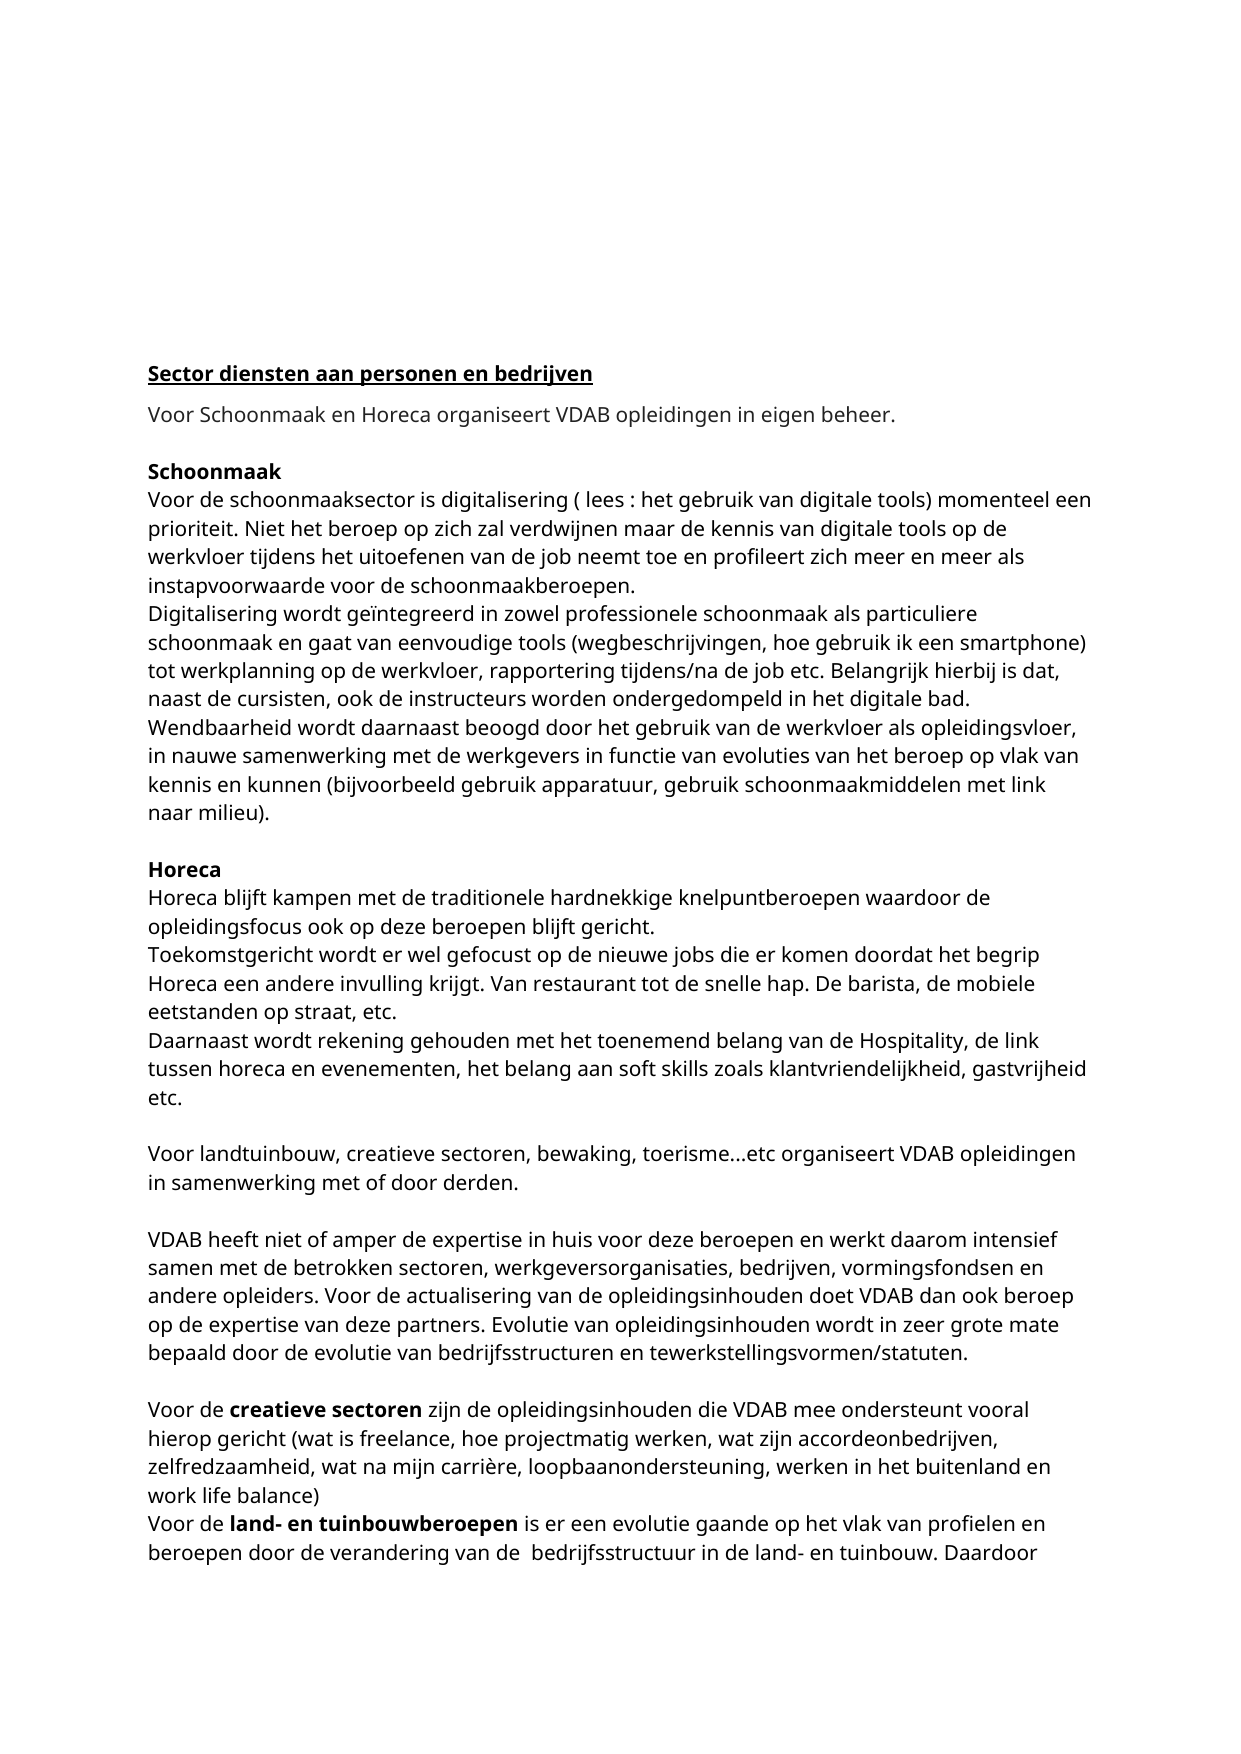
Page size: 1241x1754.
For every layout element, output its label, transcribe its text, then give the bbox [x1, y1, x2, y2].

text Horeca blijft kampen met de traditionele hardnekkige knelpuntberoepen waardoor de opleidingsfocus ook op deze beroepen blijft gericht. [148, 883, 1093, 940]
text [148, 1509, 1093, 1566]
text Daarnaast wordt rekening gehouden met het toenemend belang van de Hospitality, de link tussen horeca en evenementen, het belang aan soft skills zoals klantvriendelijkheid, gastvrijheid etc. [148, 1026, 1093, 1111]
text Voor de schoonmaaksector is digitalisering ( lees : het gebruik van digitale tools) momenteel een prioriteit. Niet het beroep op zich zal verdwijnen maar de kennis van digitale tools op de werkvloer tijdens het uitoefenen van de job neemt toe en profileert zich meer en meer als instapvoorwaarde voor de schoonmaakberoepen. [148, 485, 1093, 599]
text Voor de creatieve sectoren zijn de opleidingsinhouden die VDAB mee ondersteunt vooral hierop gericht (wat is freelance, hoe projectmatig werken, wat zijn accordeonbedrijven, zelfredzaamheid, wat na mijn carrière, loopbaanondersteuning, werken in het buitenland en work life balance) [148, 1395, 1093, 1509]
text Toekomstgericht wordt er wel gefocust op de nieuwe jobs die er komen doordat het begrip Horeca een andere invulling krijgt. Van restaurant tot de snelle hap. De barista, de mobiele eetstanden op straat, etc. [148, 940, 1093, 1026]
text Schoonmaak [148, 457, 1093, 485]
text VDAB heeft niet of amper de expertise in huis voor deze beroepen en werkt daarom intensief samen met de betrokken sectoren, werkgeversorganisaties, bedrijven, vormingsfondsen en andere opleiders. Voor de actualisering van de opleidingsinhouden doet VDAB dan ook beroep op de expertise van deze partners. Evolutie van opleidingsinhouden wordt in zeer grote mate bepaald door de evolutie van bedrijfsstructuren en tewerkstellingsvormen/statuten. [148, 1225, 1093, 1367]
text Horeca [148, 855, 1093, 883]
text Sector diensten aan personen en bedrijven [148, 359, 1093, 388]
text Voor landtuinbouw, creatieve sectoren, bewaking, toerisme...etc organiseert VDAB opleidingen in samenwerking met of door derden. [148, 1139, 1093, 1196]
text Wendbaarheid wordt daarnaast beoogd door het gebruik van de werkvloer als opleidingsvloer, in nauwe samenwerking met de werkgevers in functie van evoluties van het beroep op vlak van kennis en kunnen (bijvoorbeeld gebruik apparatuur, gebruik schoonmaakmiddelen met link naar milieu). [148, 713, 1093, 827]
text Voor Schoonmaak en Horeca organiseert VDAB opleidingen in eigen beheer. [148, 400, 1093, 428]
text Digitalisering wordt geïntegreerd in zowel professionele schoonmaak als particuliere schoonmaak en gaat van eenvoudige tools (wegbeschrijvingen, hoe gebruik ik een smartphone) tot werkplanning op de werkvloer, rapportering tijdens/na de job etc. Belangrijk hierbij is dat, naast de cursisten, ook de instructeurs worden ondergedompeld in het digitale bad. [148, 599, 1093, 713]
